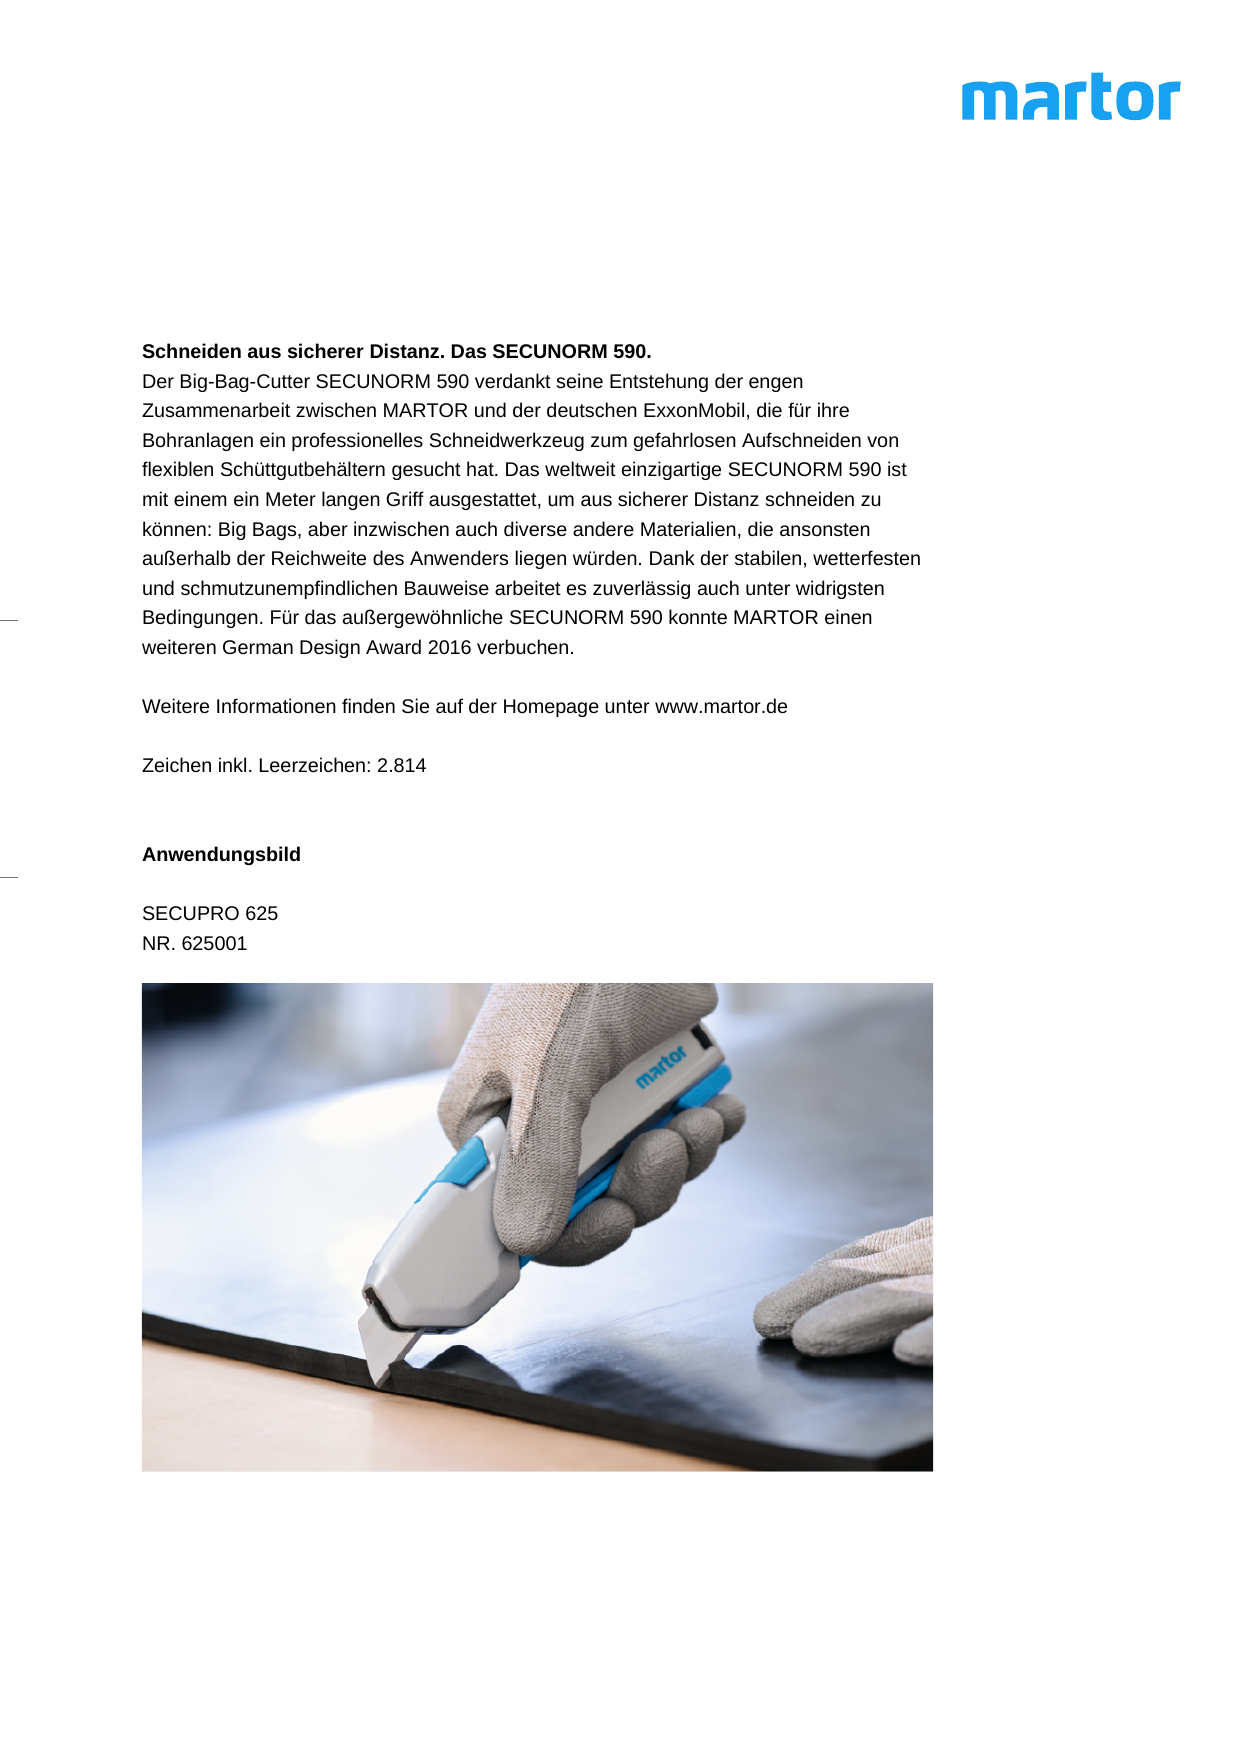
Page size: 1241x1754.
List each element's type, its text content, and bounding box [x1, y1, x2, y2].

text SECUPRO 625 [142, 895, 933, 925]
text NR. 625001 [142, 925, 933, 954]
text Zeichen inkl. Leerzeichen: 2.814 [142, 747, 933, 777]
text Schneiden aus sicherer Distanz. Das SECUNORM 590. [142, 333, 933, 363]
text Weitere Informationen finden Sie auf der Homepage unter www.martor.de [142, 688, 933, 718]
text Anwendungsbild [142, 836, 933, 866]
text Der Big-Bag-Cutter SECUNORM 590 verdankt seine Entstehung der engen Zusammenarbeit zwischen MARTOR und der deutschen ExxonMobil, die für ihre Bohranlagen ein professionelles Schneidwerkzeug zum gefahrlosen Aufschneiden von flexiblen Schüttgutbehältern gesucht hat. Das weltweit einzigartige SECUNORM 590 ist mit einem ein Meter langen Griff ausgestattet, um aus sicherer Distanz schneiden zu können: Big Bags, aber inzwischen auch diverse andere Materialien, die ansonsten außerhalb der Reichweite des Anwenders liegen würden. Dank der stabilen, wetterfesten und schmutzunempfindlichen Bauweise arbeitet es zuverlässig auch unter widrigsten Bedingungen. Für das außergewöhnliche SECUNORM 590 konnte MARTOR einen weiteren German Design Award 2016 verbuchen. [142, 363, 933, 658]
